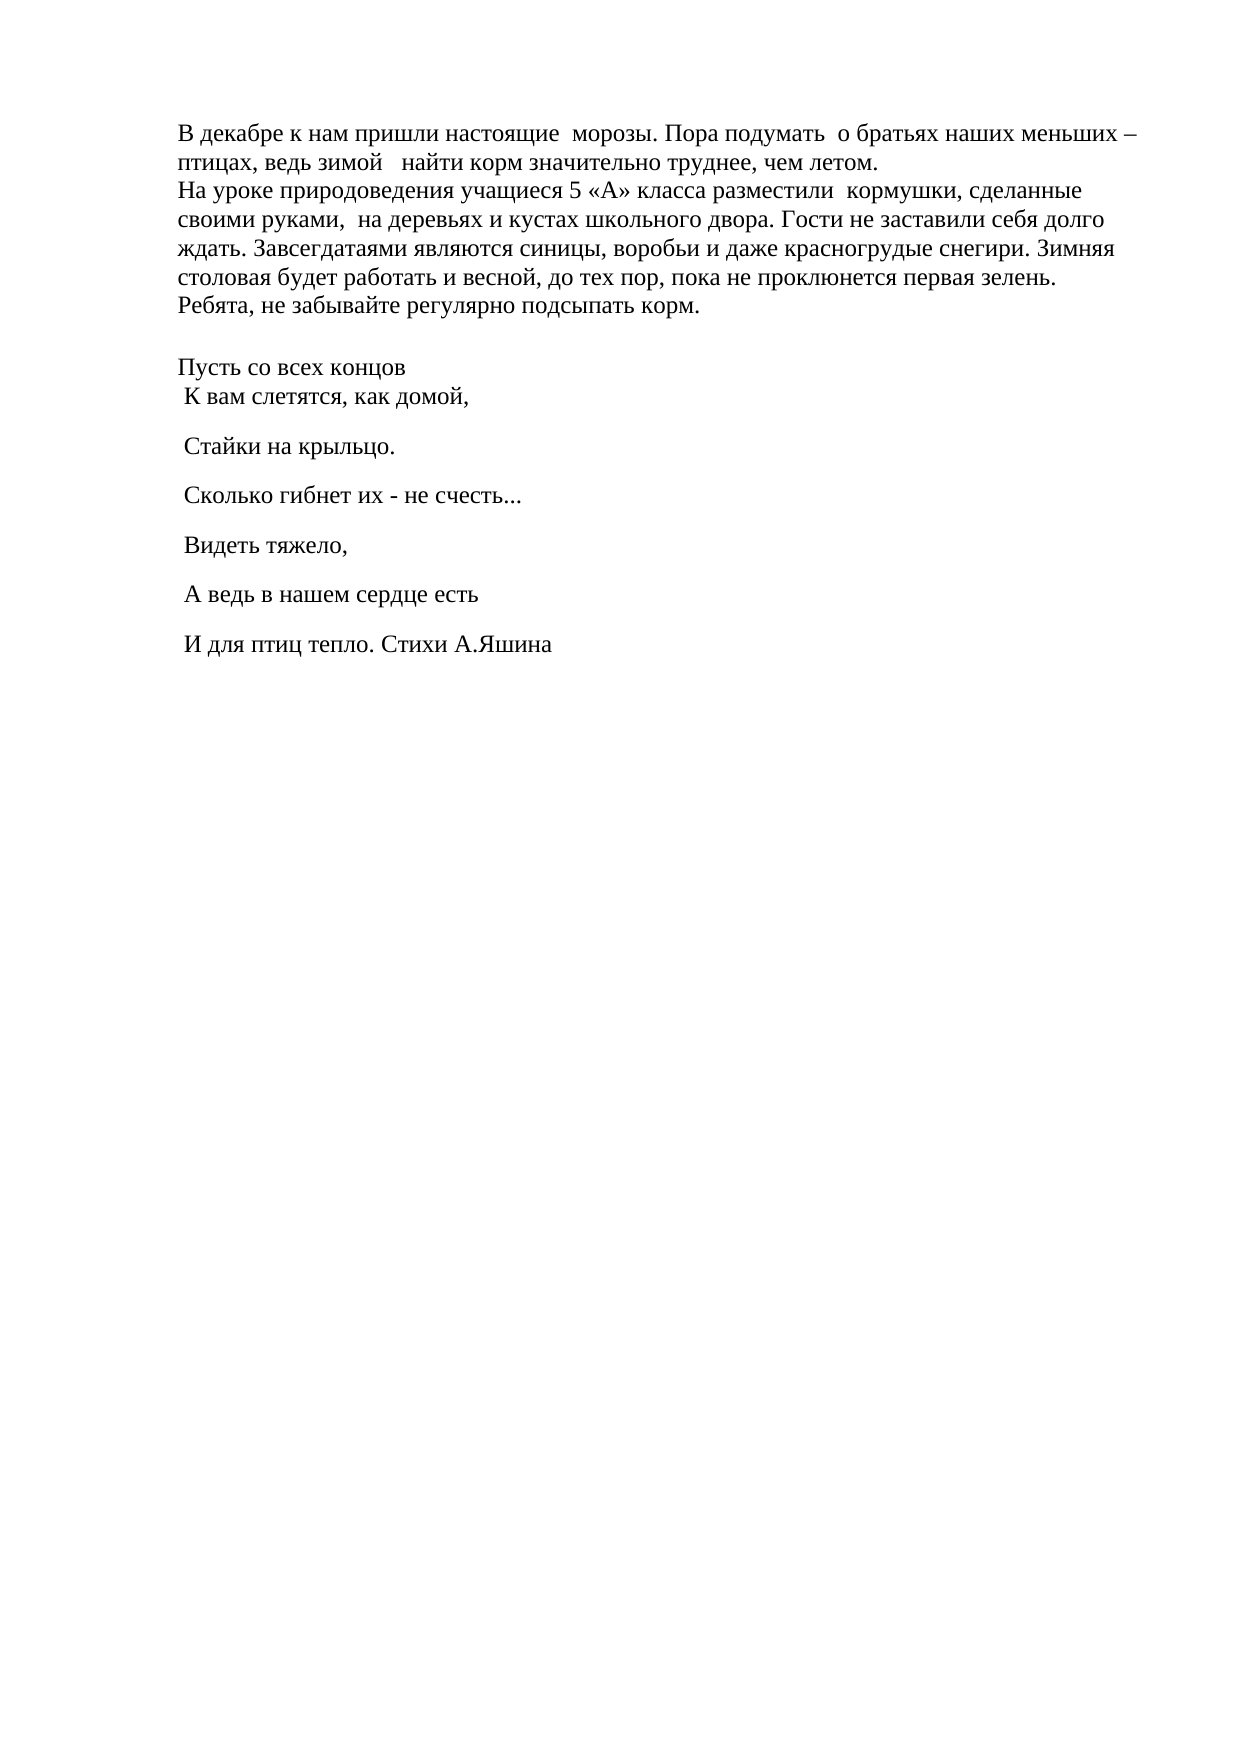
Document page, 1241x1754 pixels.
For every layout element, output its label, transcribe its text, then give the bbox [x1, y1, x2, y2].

text И для птиц тепло. Стихи А.Яшина [177, 629, 1152, 658]
text А ведь в нашем сердце есть [177, 579, 1152, 608]
text В декабре к нам пришли настоящие морозы. Пора подумать о братьях наших меньших – птицах, ведь зимой найти корм значительно труднее, чем летом. [177, 118, 1152, 176]
text Видеть тяжело, [177, 530, 1152, 559]
text Ребята, не забывайте регулярно подсыпать корм. [177, 291, 1152, 319]
text На уроке природоведения учащиеся 5 «А» класса разместили кормушки, сделанные своими руками, на деревьях и кустах школьного двора. Гости не заставили себя долго ждать. Завсегдатаями являются синицы, воробьи и даже красногрудые снегири. Зимняя столовая будет работать и весной, до тех пор, пока не проклюнется первая зелень. [177, 176, 1152, 291]
text Пусть со всех концов [177, 352, 1152, 381]
text Сколько гибнет их - не счесть... [177, 480, 1152, 509]
text Стайки на крыльцо. [177, 431, 1152, 459]
text К вам слетятся, как домой, [177, 381, 1152, 410]
